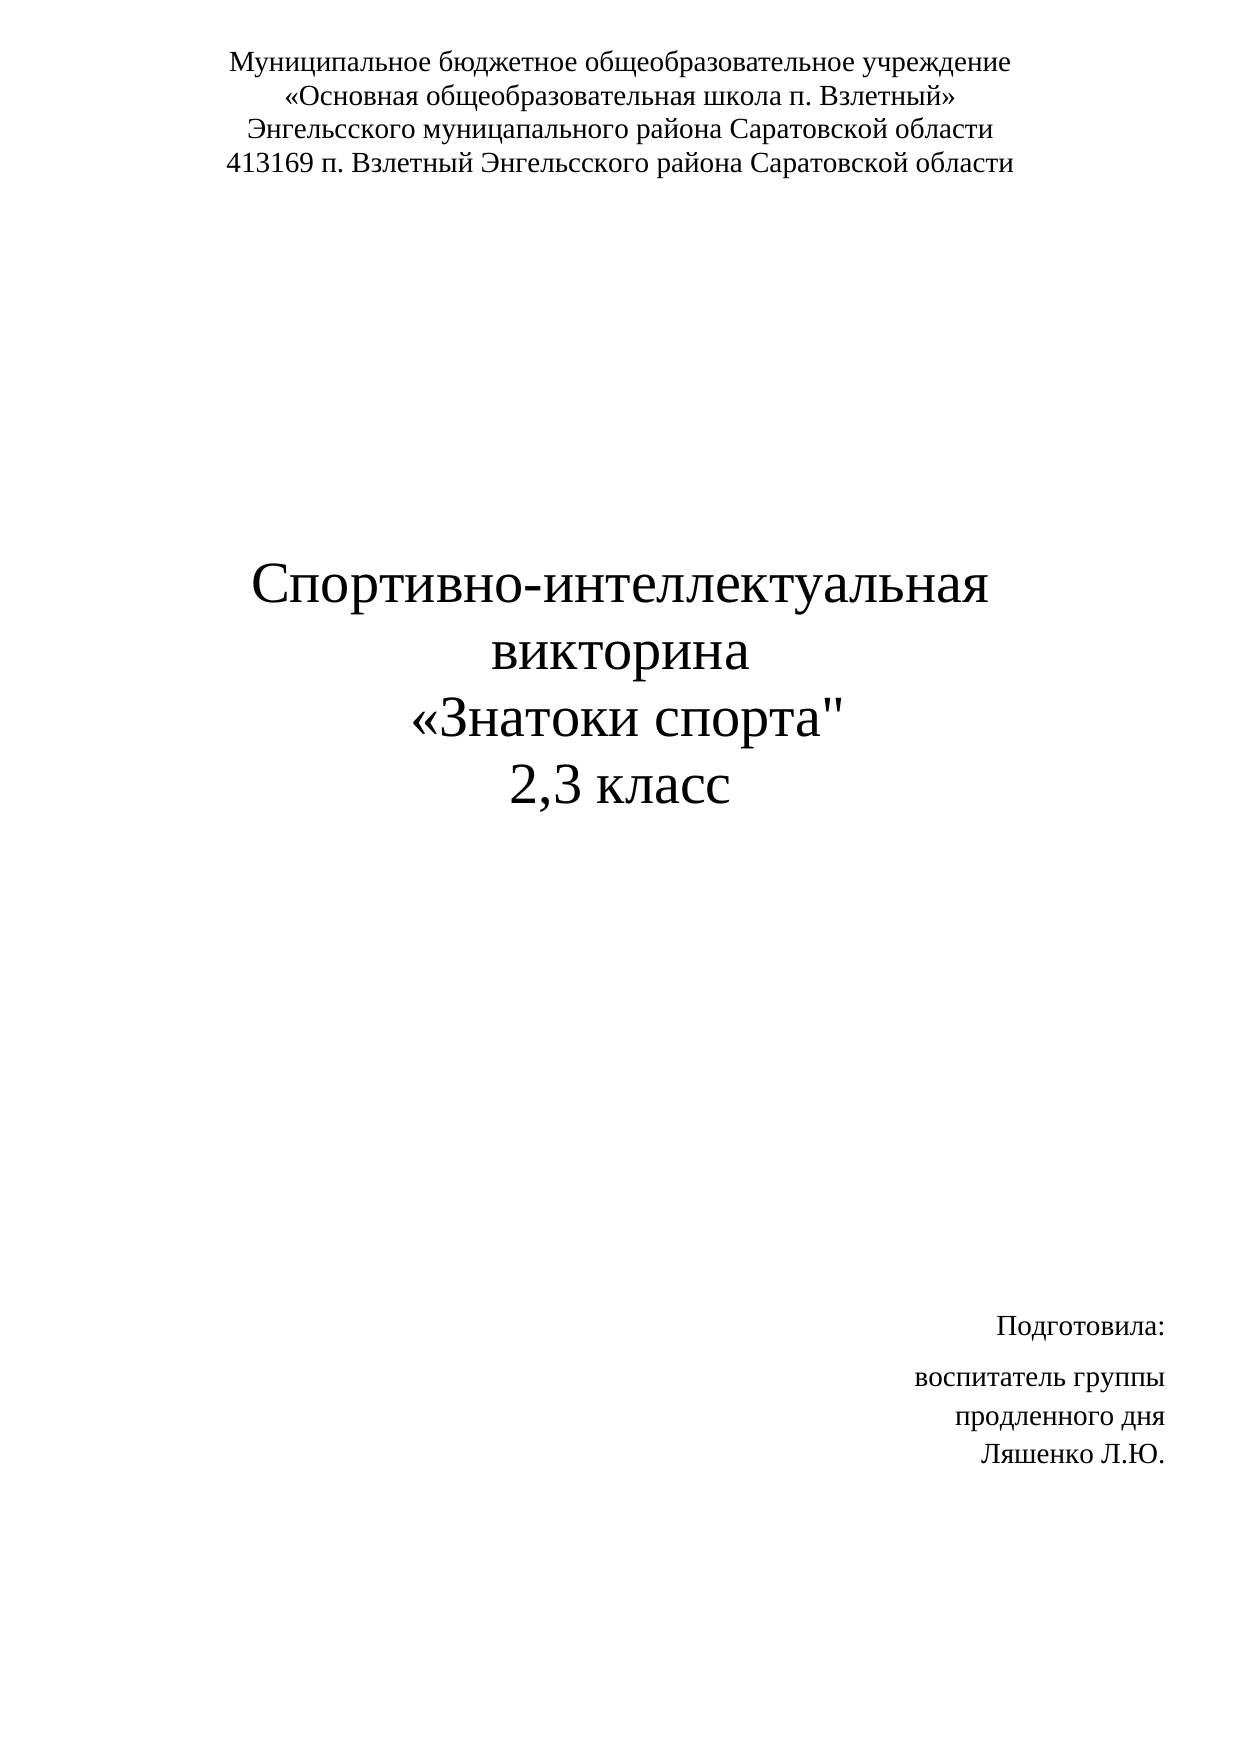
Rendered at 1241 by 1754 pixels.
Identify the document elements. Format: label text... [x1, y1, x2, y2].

title Муниципальное бюджетное общеобразовательное учреждение [75, 44, 1165, 78]
subtitle «Основная общеобразовательная школа п. Взлетный» [75, 78, 1165, 111]
text викторина [75, 614, 1166, 682]
text Подготовила: [75, 1308, 1165, 1342]
text 413169 п. Взлетный Энгельсского района Саратовской области [75, 145, 1165, 178]
list воспитатель группы [75, 1359, 1165, 1393]
text «Знатоки спорта" [75, 682, 1166, 749]
list продленного дня [75, 1398, 1165, 1431]
list Ляшенко Л.Ю. [75, 1436, 1165, 1470]
text 2,3 класс [75, 749, 1166, 816]
text Спортивно-интеллектуальная [75, 547, 1166, 614]
subtitle Энгельсского муницапального района Саратовской области [75, 111, 1165, 145]
